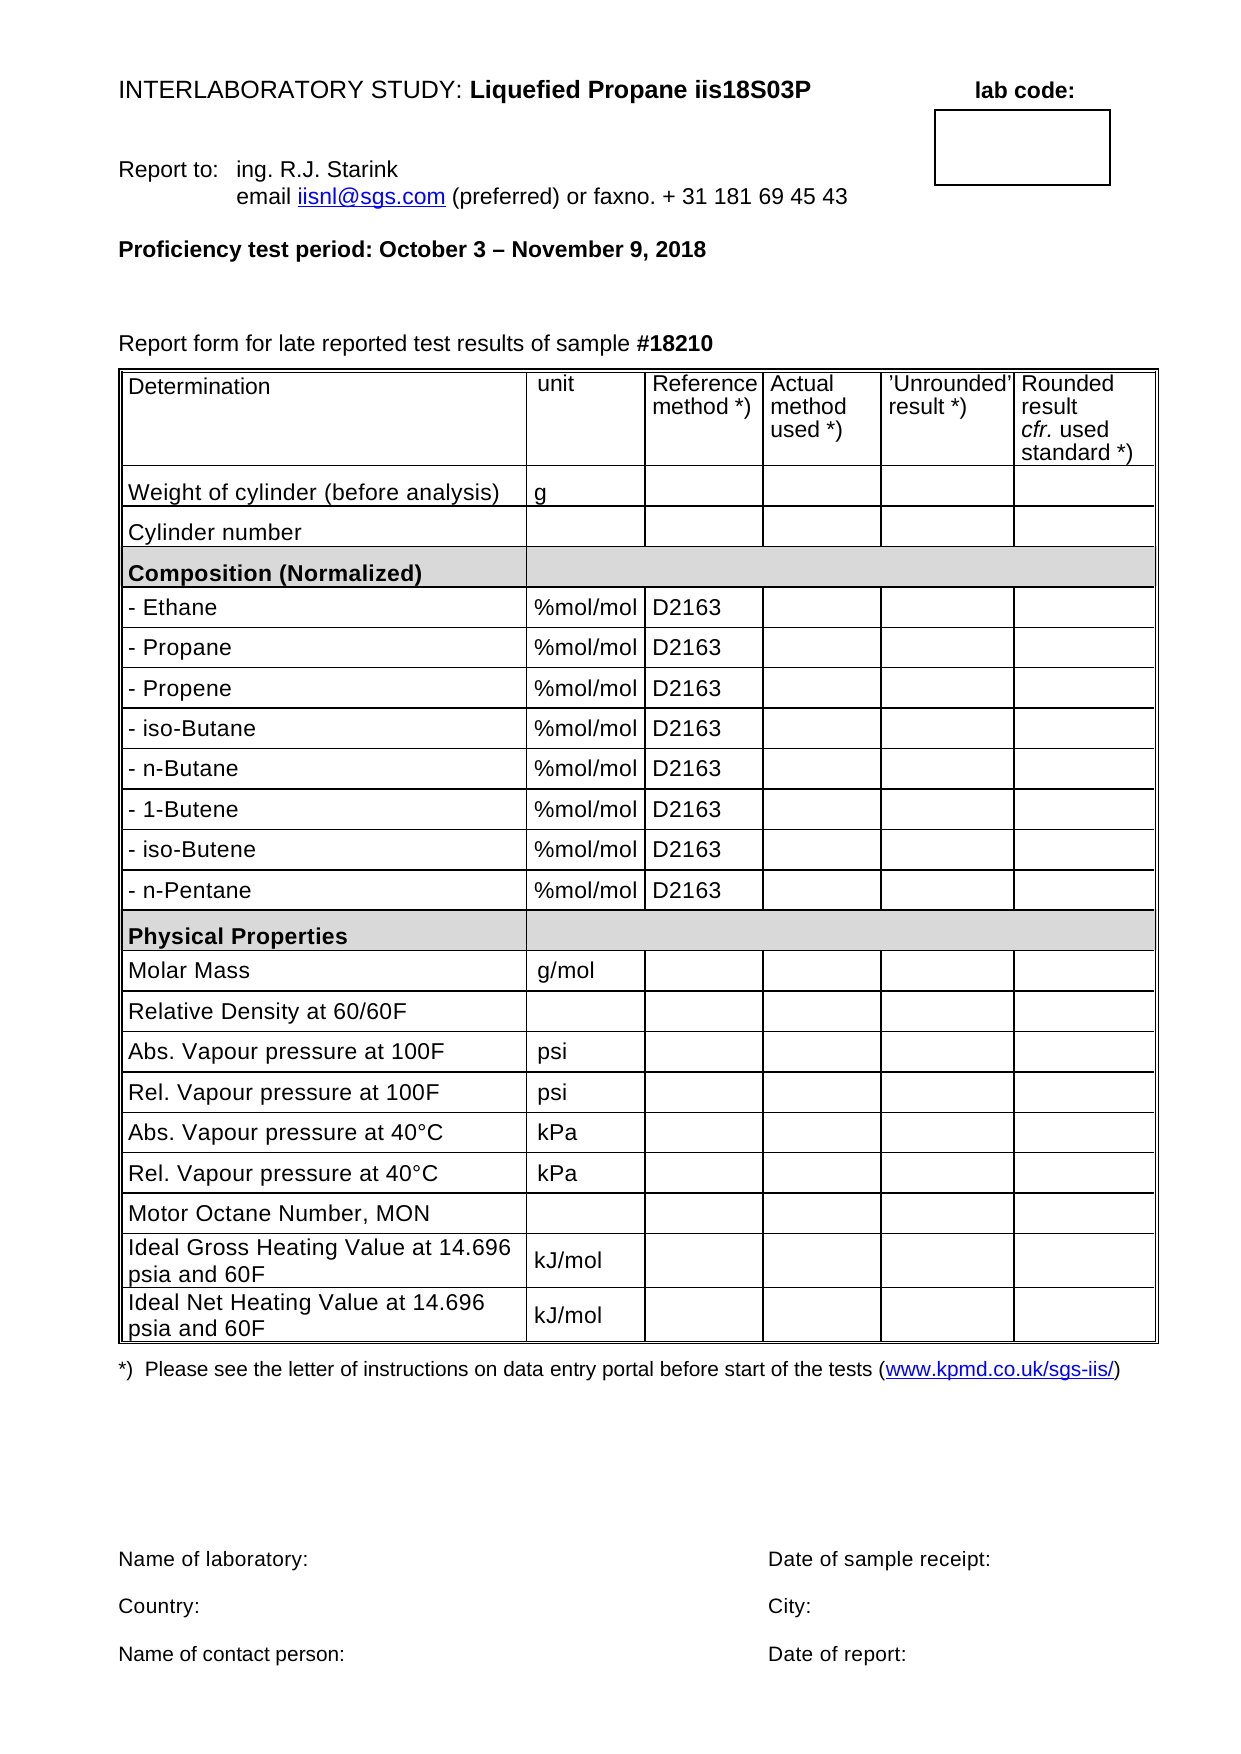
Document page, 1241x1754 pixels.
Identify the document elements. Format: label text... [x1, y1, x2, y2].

table_cell [1015, 505, 1155, 546]
table_cell - Propene [123, 668, 526, 707]
table_cell %mol/mol [527, 709, 644, 748]
table_cell [882, 1153, 1013, 1192]
table_cell [764, 1073, 880, 1111]
table_cell [764, 668, 880, 707]
table_cell [882, 1234, 1013, 1287]
table_cell Physical Properties [123, 911, 526, 950]
table_cell [527, 909, 1155, 950]
table_cell Rel. Vapour pressure at 100F [123, 1073, 526, 1111]
table_cell psi [527, 1073, 644, 1111]
table_cell [764, 1194, 880, 1233]
table_cell D2163 [646, 588, 762, 626]
table_cell [646, 1153, 762, 1192]
table_cell - 1-Butene [123, 790, 526, 828]
table_header Actual method used *) [764, 373, 880, 465]
table_cell Composition (Normalized) [123, 547, 526, 586]
table_header ’Unrounded’ result *) [882, 373, 1013, 465]
table_cell [764, 1234, 880, 1287]
table_cell [1015, 667, 1155, 707]
table_cell [1015, 707, 1155, 748]
table_cell kJ/mol [527, 1234, 644, 1287]
table_cell [882, 588, 1013, 626]
table_cell [646, 466, 762, 505]
table_cell [882, 1288, 1013, 1341]
table_cell [646, 507, 762, 546]
table_cell %mol/mol [527, 668, 644, 707]
table_cell [882, 951, 1013, 990]
text Report form for late reported test results of sample #18210 [118, 329, 1166, 356]
table_cell [1015, 748, 1155, 788]
table_header Reference method *) [646, 373, 762, 465]
table_cell [1015, 1233, 1155, 1287]
table_cell [882, 1073, 1013, 1111]
table_cell [646, 1073, 762, 1111]
table_cell kJ/mol [527, 1288, 644, 1341]
table_cell D2163 [646, 709, 762, 748]
table_cell - n-Pentane [123, 871, 526, 909]
table_cell [1015, 626, 1155, 667]
table_cell kPa [527, 1153, 644, 1192]
table_cell %mol/mol [527, 749, 644, 788]
table_cell [882, 830, 1013, 869]
table_cell kPa [527, 1113, 644, 1152]
table_cell [882, 507, 1013, 546]
table_cell D2163 [646, 749, 762, 788]
table_cell [764, 790, 880, 828]
table_cell - Ethane [123, 588, 526, 626]
table_cell %mol/mol [527, 871, 644, 909]
table_cell [646, 951, 762, 990]
table_cell [764, 1113, 880, 1152]
table_header unit [527, 373, 644, 465]
table_cell Rel. Vapour pressure at 40°C [123, 1153, 526, 1192]
table_cell [882, 628, 1013, 667]
table_header Rounded result cfr. used standard *) [1015, 373, 1155, 465]
table_cell Relative Density at 60/60F [123, 992, 526, 1031]
table_cell [764, 992, 880, 1031]
table_cell [882, 749, 1013, 788]
table_cell [646, 992, 762, 1031]
table_cell [764, 830, 880, 869]
table_cell [646, 1113, 762, 1152]
table_cell [882, 709, 1013, 748]
table_cell %mol/mol [527, 628, 644, 667]
table_cell [527, 992, 644, 1031]
table_cell [1015, 990, 1155, 1031]
table_cell [1015, 465, 1155, 505]
text *) Please see the letter of instructions on data entry portal before start of the tests (www.kpmd.co.uk/sgs-iis/) [118, 1357, 1166, 1381]
table_cell %mol/mol [527, 830, 644, 869]
table_cell [764, 588, 880, 626]
table_cell [527, 546, 1155, 586]
table_cell [764, 628, 880, 667]
table_cell [1015, 829, 1155, 869]
table_cell - iso-Butane [123, 709, 526, 748]
table_cell Ideal Gross Heating Value at 14.696 psia and 60F [123, 1234, 526, 1287]
table_cell %mol/mol [527, 588, 644, 626]
table_cell - iso-Butene [123, 830, 526, 869]
table_cell D2163 [646, 668, 762, 707]
table_cell D2163 [646, 871, 762, 909]
table_cell [764, 1032, 880, 1071]
table_header Determination [123, 373, 526, 465]
table_cell [764, 749, 880, 788]
table_cell Abs. Vapour pressure at 100F [123, 1032, 526, 1071]
table_cell [1015, 869, 1155, 909]
table_cell g/mol [527, 951, 644, 990]
table_cell [1015, 1071, 1155, 1111]
table_cell [764, 951, 880, 990]
table_cell [1015, 1111, 1155, 1152]
table_cell psi [527, 1032, 644, 1071]
table_cell [646, 1194, 762, 1233]
table_cell [527, 507, 644, 546]
table_cell [646, 1032, 762, 1071]
table_cell [882, 871, 1013, 909]
table_cell Ideal Net Heating Value at 14.696 psia and 60F [123, 1288, 526, 1341]
table_cell - Propane [123, 628, 526, 667]
table_cell D2163 [646, 830, 762, 869]
table_cell [1015, 1031, 1155, 1071]
table_cell [882, 790, 1013, 828]
table_cell [646, 1288, 762, 1341]
table_cell [1015, 950, 1155, 990]
table_cell [882, 1032, 1013, 1071]
table_cell [764, 507, 880, 546]
table_cell [646, 1234, 762, 1287]
table_cell [1015, 788, 1155, 828]
table_cell [882, 466, 1013, 505]
table_cell Motor Octane Number, MON [123, 1194, 526, 1233]
table_cell [764, 1288, 880, 1341]
table_cell Weight of cylinder (before analysis) [123, 466, 526, 505]
table_cell g [527, 466, 644, 505]
table_cell Abs. Vapour pressure at 40°C [123, 1113, 526, 1152]
table_cell - n-Butane [123, 749, 526, 788]
table_cell [764, 466, 880, 505]
table_cell [882, 1113, 1013, 1152]
table_cell Molar Mass [123, 951, 526, 990]
table_cell Cylinder number [123, 507, 526, 546]
table_cell [882, 992, 1013, 1031]
table_cell D2163 [646, 628, 762, 667]
table_cell [1015, 586, 1155, 626]
table_cell [527, 1194, 644, 1233]
table_cell D2163 [646, 790, 762, 828]
table_cell %mol/mol [527, 790, 644, 828]
table_cell [1015, 1192, 1155, 1233]
table_cell [1015, 1287, 1155, 1341]
table_cell [882, 668, 1013, 707]
table_cell [1015, 1152, 1155, 1192]
table_cell [764, 1153, 880, 1192]
table_cell [764, 709, 880, 748]
table_cell [764, 871, 880, 909]
table_cell [882, 1194, 1013, 1233]
